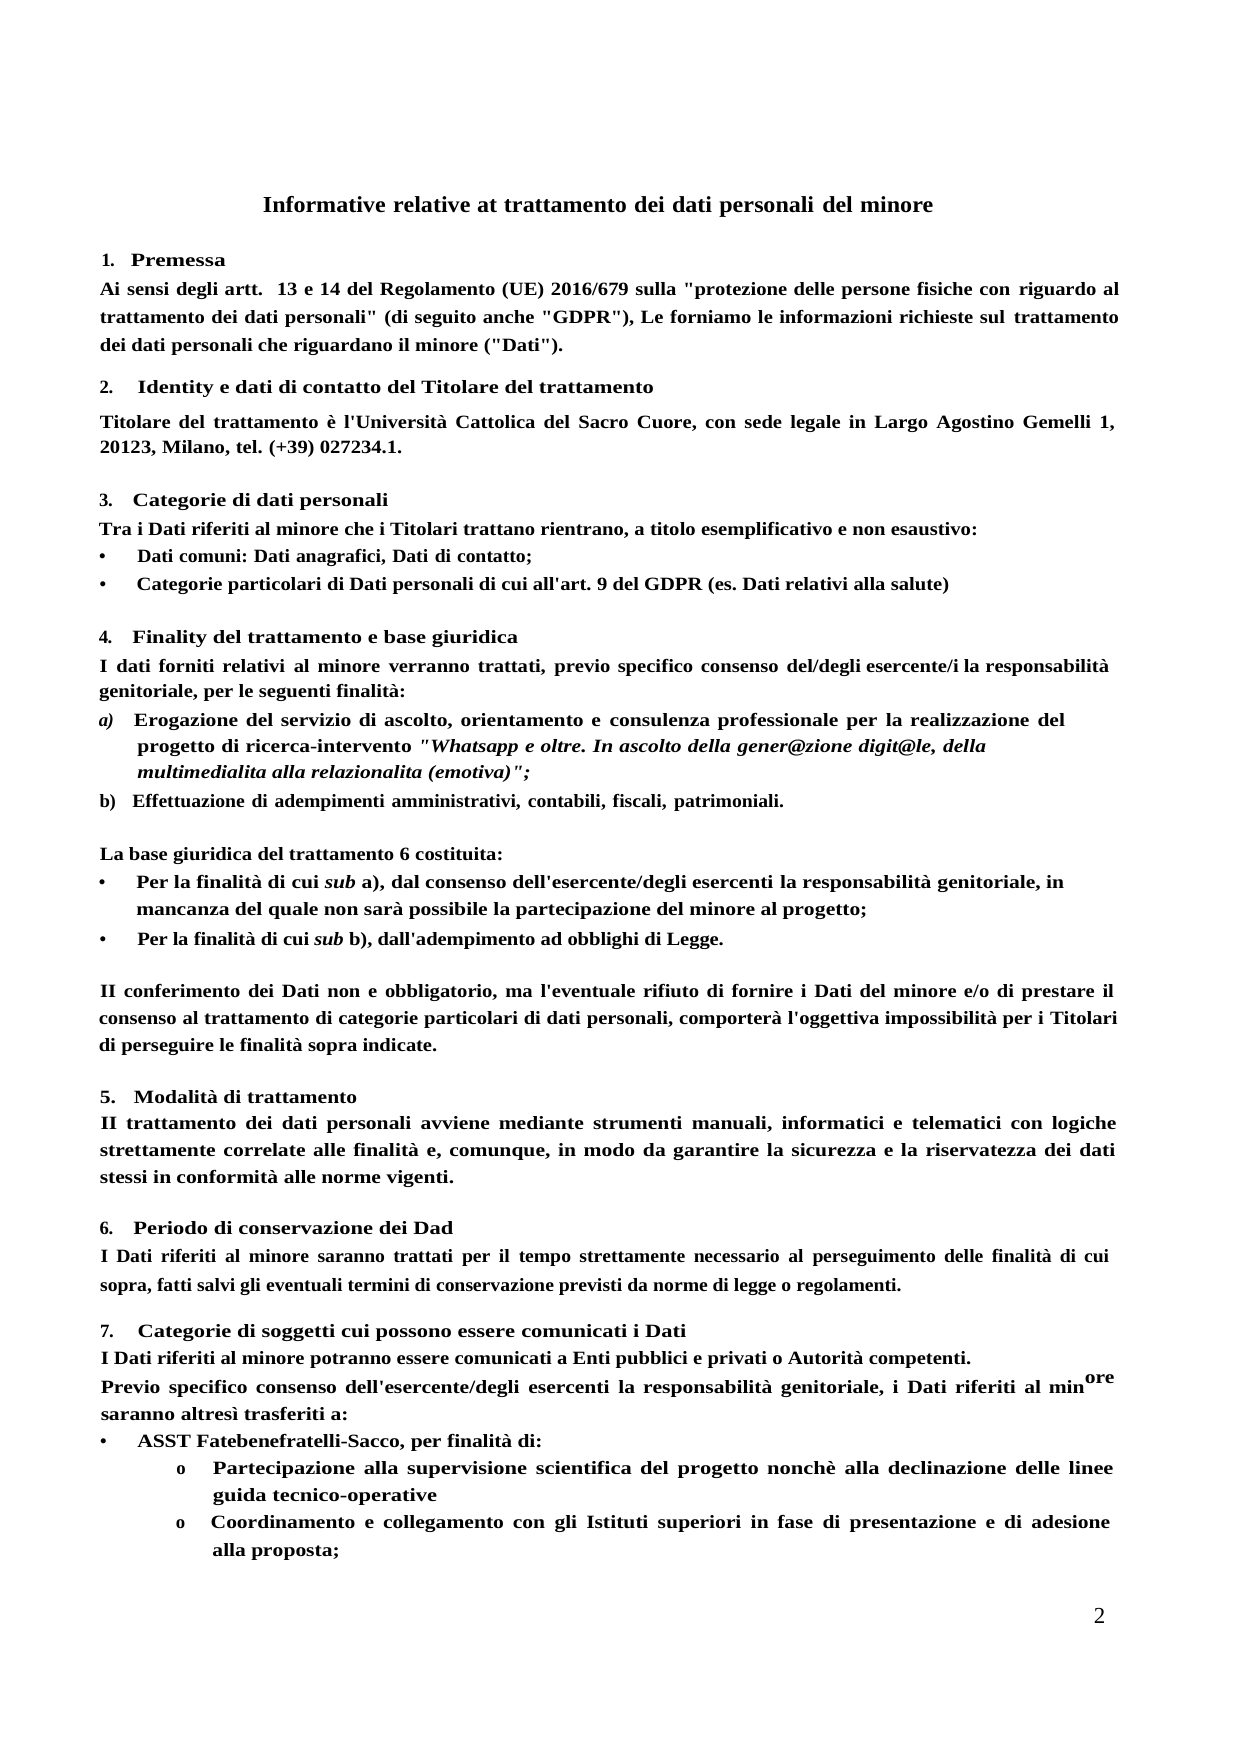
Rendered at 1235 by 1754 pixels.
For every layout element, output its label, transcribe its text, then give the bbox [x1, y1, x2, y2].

subtitle Premessa [101, 249, 1130, 271]
list Per la finalità di cui sub b), dall'adempimento ad obblighi di Legge. [99, 928, 1130, 949]
list Erogazione del servizio di ascolto, orientamento e consulenza professionale per la realizzazione del progetto di ricerca-intervento "Whatsapp e oltre. In ascolto della gener@zione digit@le, della multimedialita alla relazionalita (emotiva)"; [98, 709, 1070, 783]
subtitle Identity e dati di contatto del Titolare del trattamento [99, 376, 1130, 398]
subtitle II trattamento dei dati personali avviene mediante strumenti manuali, informatici e telematici con logiche strettamente correlate alle finalità e, comunque, in modo da garantire la sicurezza e la riservatezza dei dati stessi in conformità alle norme vigenti. [99, 1112, 1118, 1187]
list Categorie particolari di Dati personali di cui all'art. 9 del GDPR (es. Dati relativi alla salute) [99, 573, 1130, 595]
list Periodo di conservazione dei Dad [99, 1217, 1130, 1239]
list Partecipazione alla supervisione scientifica del progetto nonchè alla declinazione delle linee guida tecnico-operative [176, 1457, 1119, 1506]
subtitle II conferimento dei Dati non e obbligatorio, ma l'eventuale rifiuto di fornire i Dati del minore e/o di prestare il consenso al trattamento di categorie particolari di dati personali, comporterà l'oggettiva impossibilità per i Titolari di perseguire le finalità sopra indicate. [98, 980, 1117, 1055]
subtitle Effettuazione di adempimenti amministrativi, contabili, fiscali, patrimoniali. [99, 790, 1130, 812]
text Previo specifico consenso dell'esercente/degli esercenti la responsabilità genitoriale, i Dati riferiti al minore saranno altresì trasferiti a: [101, 1371, 1130, 1426]
subtitle Coordinamento e collegamento con gli Istituti superiori in fase di presentazione e di adesione alla proposta; [176, 1511, 1116, 1560]
subtitle I Dati riferiti al minore potranno essere comunicati a Enti pubblici e privati o Autorità competenti. [101, 1349, 1130, 1369]
subtitle Dati comuni: Dati anagrafici, Dati di contatto; [99, 545, 1130, 567]
subtitle I Dati riferiti al minore saranno trattati per il tempo strettamente necessario al perseguimento delle finalità di cui sopra, fatti salvi gli eventuali termini di conservazione previsti da norme di legge o regolamenti. [100, 1245, 1118, 1296]
text Titolare del trattamento è l'Università Cattolica del Sacro Cuore, con sede legale in Largo Agostino Gemelli 1, 20123, Milano, tel. (+39) 027234.1. [99, 411, 1117, 457]
text Informative relative at trattamento dei dati personali del minore [244, 191, 952, 217]
text La base giuridica del trattamento 6 costituita: [99, 842, 1130, 864]
text Tra i Dati riferiti al minore che i Titolari trattano rientrano, a titolo esemplificativo e non esaustivo: [98, 518, 1130, 539]
subtitle ASST Fatebenefratelli-Sacco, per finalità di: [100, 1430, 1130, 1452]
text Ai sensi degli artt. 13 e 14 del Regolamento (UE) 2016/679 sulla "protezione delle persone fisiche con riguardo al trattamento dei dati personali" (di seguito anche "GDPR"), Le forniamo le informazioni richieste sul trattamento dei dati personali che riguardano il minore ("Dati"). [99, 278, 1119, 356]
subtitle Categorie di dati personali [99, 489, 1130, 510]
subtitle Finality del trattamento e base giuridica [98, 626, 1130, 648]
text I dati forniti relativi al minore verranno trattati, previo specifico consenso del/degli esercente/i la responsabilità genitoriale, per le seguenti finalità: [99, 655, 1118, 701]
text 5. Modalità di trattamento [99, 1086, 1130, 1108]
subtitle Per la finalità di cui sub a), dal consenso dell'esercente/degli esercenti la responsabilità genitoriale, in mancanza del quale non sarà possibile la partecipazione del minore al progetto; [98, 871, 1069, 920]
list Categorie di soggetti cui possono essere comunicati i Dati [100, 1319, 1130, 1341]
